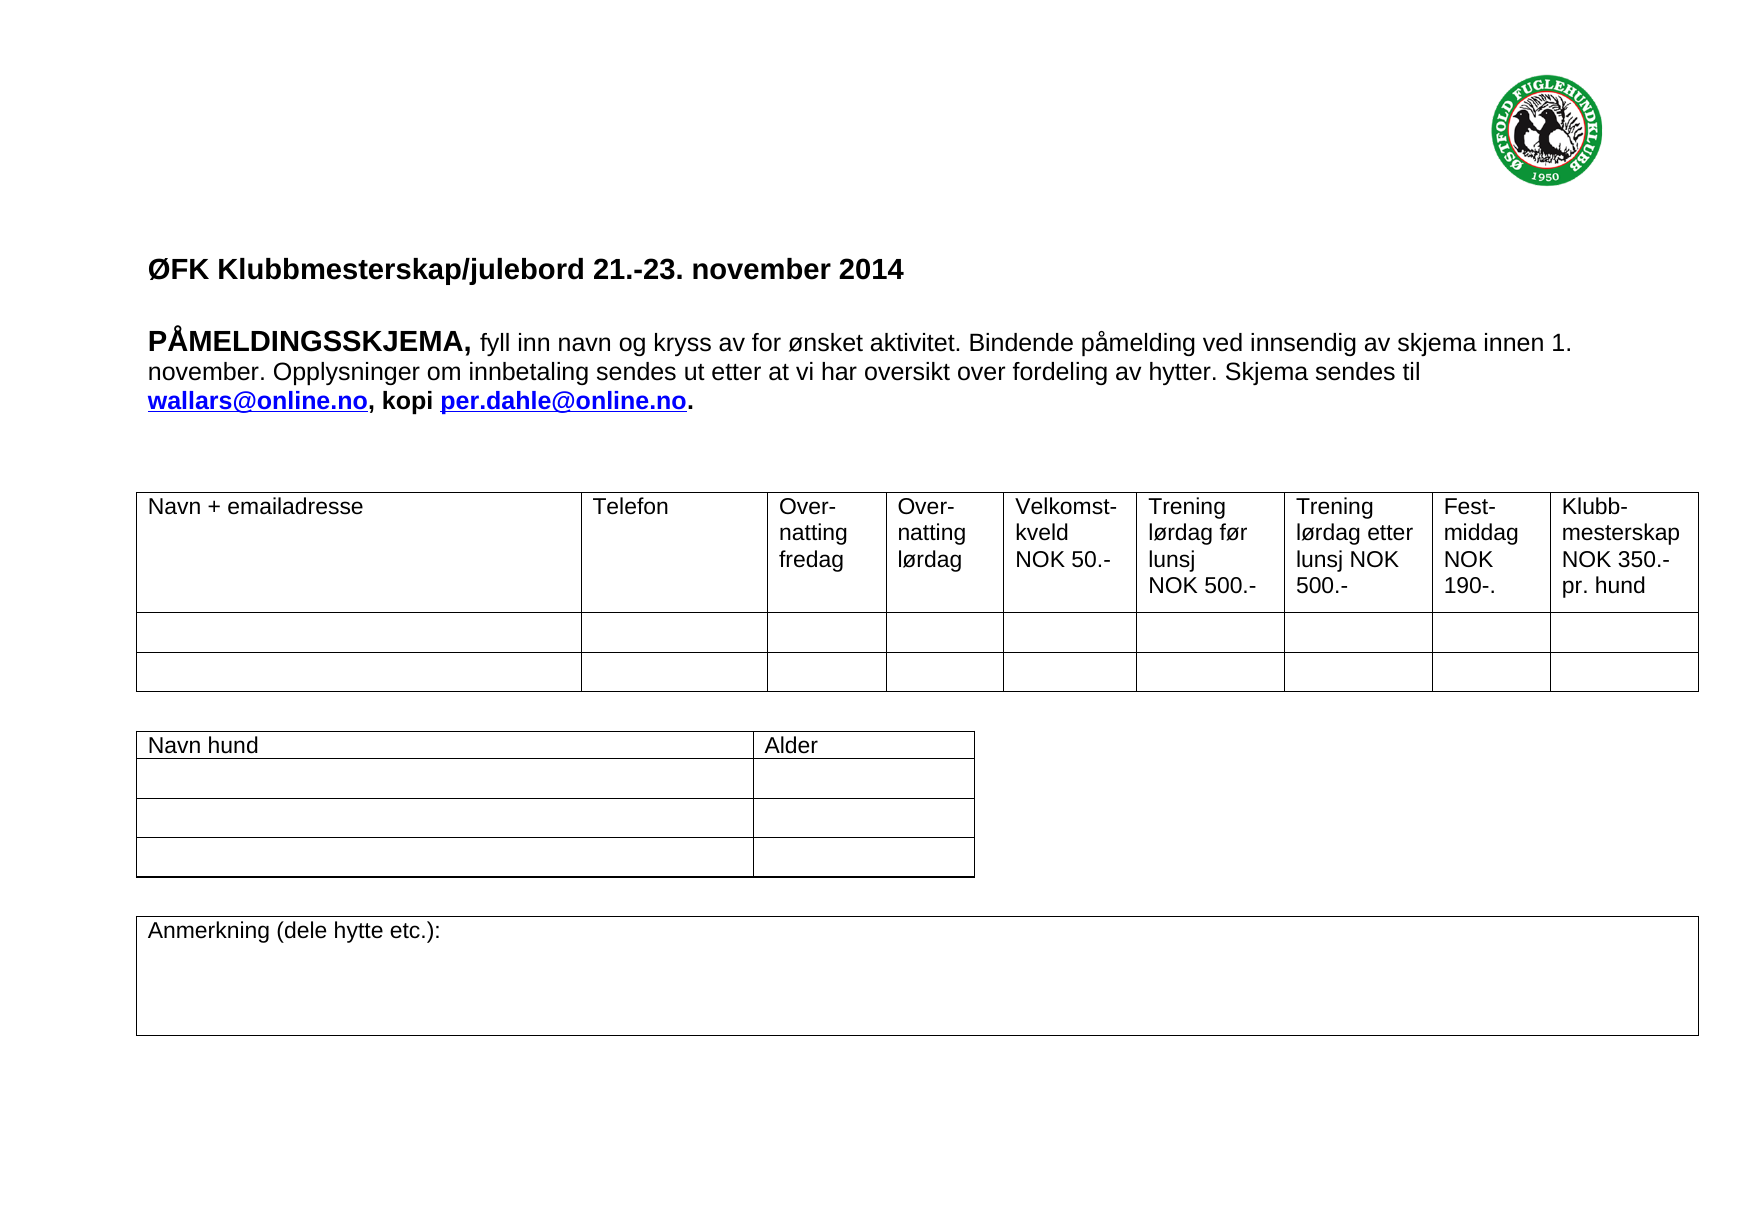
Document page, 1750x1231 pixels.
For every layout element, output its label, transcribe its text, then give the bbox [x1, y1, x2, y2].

table_cell [1285, 653, 1432, 691]
picture [1489, 73, 1603, 187]
table_header Trening lørdag etter lunsj NOK 500.- [1285, 493, 1432, 612]
table_cell [137, 838, 753, 876]
table_cell [582, 653, 767, 691]
table_header Telefon [582, 493, 767, 612]
text ØFK Klubbmesterskap/julebord 21.-23. november 2014 [148, 252, 1602, 285]
table_header Over-natting fredag [768, 493, 886, 612]
table_cell [1285, 613, 1432, 652]
table_header Velkomst-kveld NOK 50.- [1004, 493, 1136, 612]
table_cell [1433, 653, 1550, 691]
table_header Klubb-mesterskap NOK 350.- pr. hund [1551, 493, 1698, 612]
table_cell [1004, 653, 1136, 691]
table_cell [1137, 613, 1284, 652]
table_cell [582, 613, 767, 652]
table_cell [1551, 613, 1698, 652]
table_cell [887, 653, 1003, 691]
table_header Fest-middag NOK 190-. [1433, 493, 1550, 612]
table_header Alder [754, 732, 974, 758]
table_cell [754, 759, 974, 797]
table_cell [137, 759, 753, 797]
table_cell [754, 799, 974, 837]
table_cell [768, 653, 886, 691]
table_cell [1137, 653, 1284, 691]
table_cell [137, 613, 581, 652]
table_header Over-natting lørdag [887, 493, 1003, 612]
table_header Navn hund [137, 732, 753, 758]
text PÅMELDINGSSKJEMA, fyll inn navn og kryss av for ønsket aktivitet. Bindende påmelding ved innsendig av skjema innen 1. november. Opplysninger om innbetaling sendes ut etter at vi har oversikt over fordeling av hytter. Skjema sendes til wallars@online.no, kopi per.dahle@online.no. [148, 324, 1602, 415]
table_cell [1004, 613, 1136, 652]
table_header Navn + emailadresse [137, 493, 581, 612]
table_cell [1551, 653, 1698, 691]
table_cell [1433, 613, 1550, 652]
table_cell [768, 613, 886, 652]
table_header Trening lørdag før lunsj NOK 500.- [1137, 493, 1284, 612]
table_header Anmerkning (dele hytte etc.): [137, 917, 1698, 1034]
table_cell [754, 838, 974, 876]
table_cell [137, 653, 581, 691]
table_cell [137, 799, 753, 837]
table_cell [887, 613, 1003, 652]
